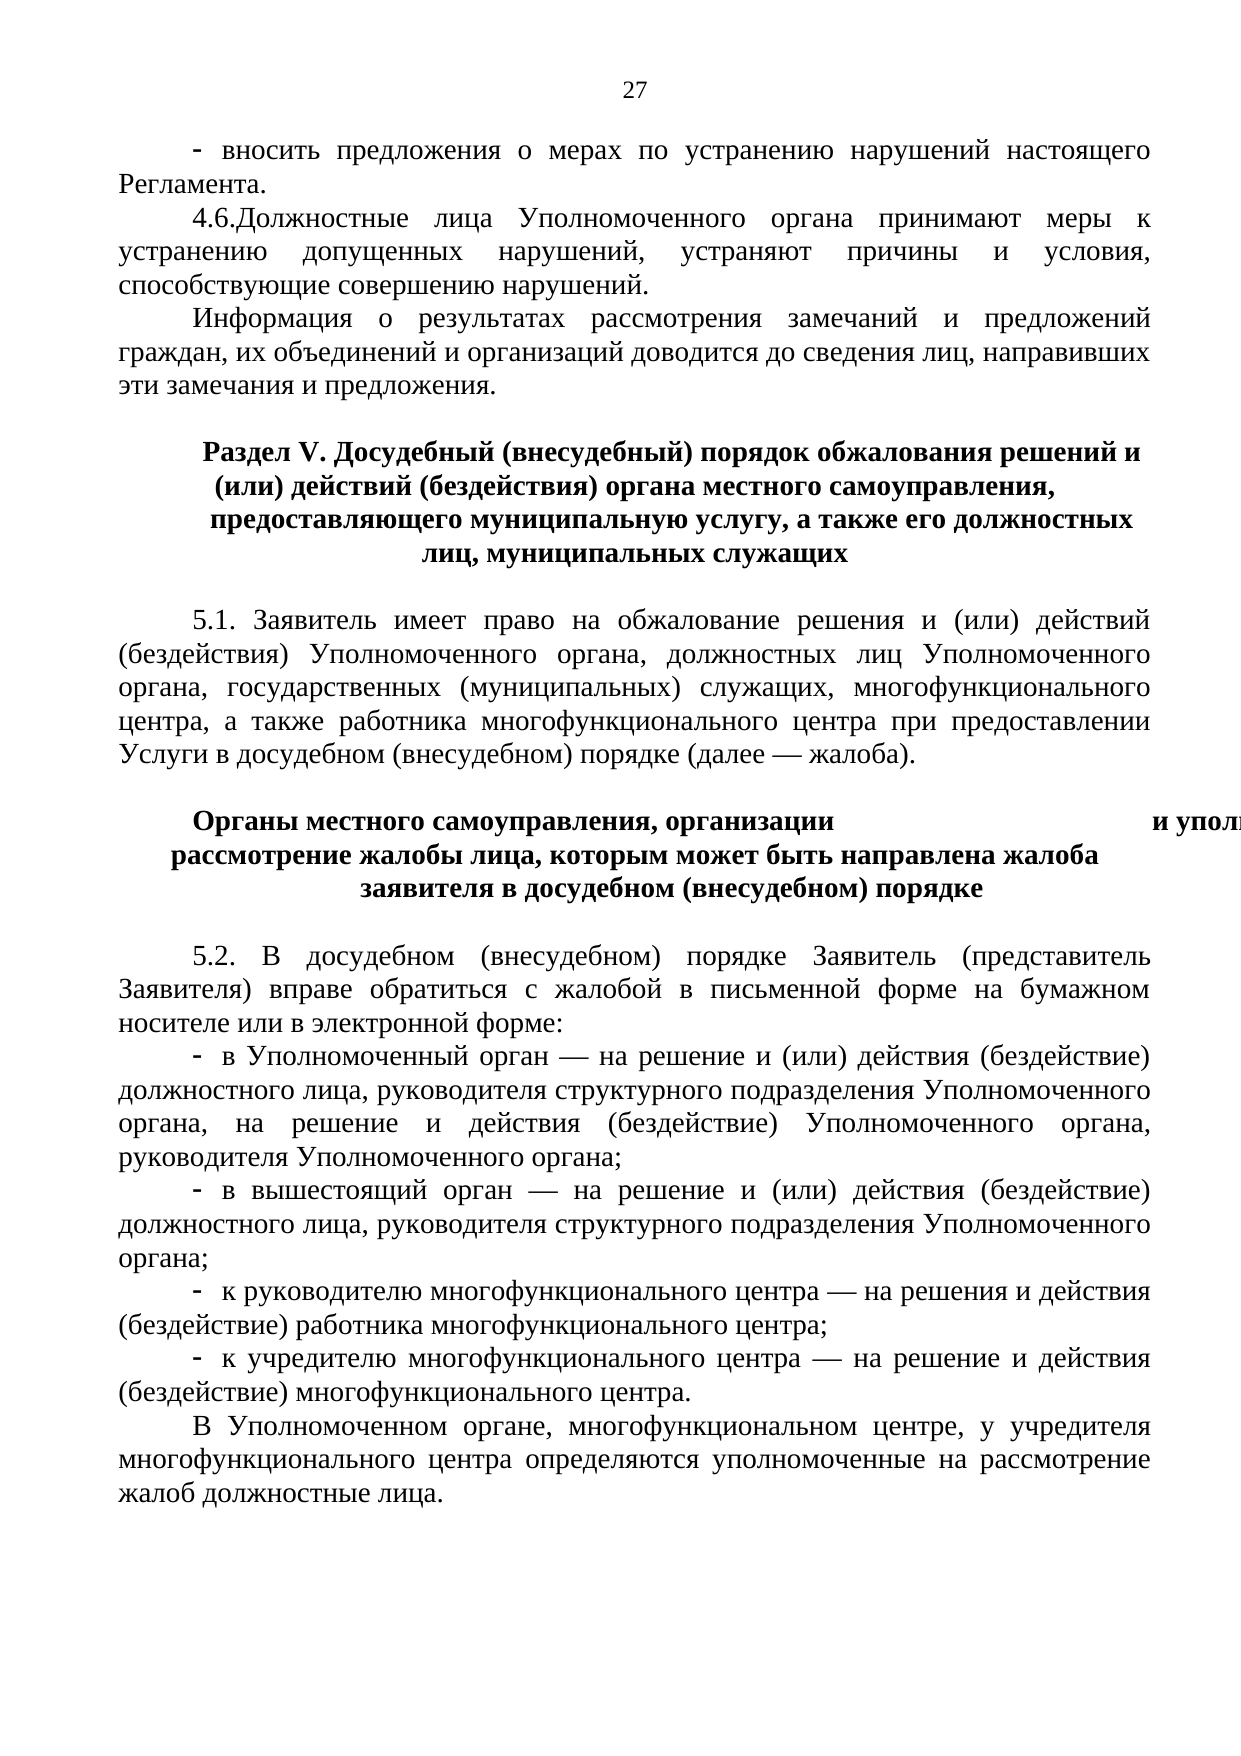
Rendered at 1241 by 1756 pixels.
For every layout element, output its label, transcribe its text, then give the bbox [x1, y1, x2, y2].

text Раздел V. Досудебный (внесудебный) порядок обжалования решений и (или) действий (бездействия) органа местного самоуправления, [118, 434, 1152, 502]
list в вышестоящий орган — на решение и (или) действия (бездействие) должностного лица, руководителя структурного подразделения Уполномоченного органа; [118, 1172, 1152, 1273]
list к руководителю многофункционального центра — на решения и действия (бездействие) работника многофункционального центра; [118, 1273, 1152, 1340]
text В Уполномоченном органе, многофункциональном центре, у учредителя многофункционального центра определяются уполномоченные на рассмотрение жалоб должностные лица. [118, 1408, 1152, 1508]
text предоставляющего муниципальную услугу, а также его должностных лиц, муниципальных служащих [118, 502, 1152, 569]
text Органы местного самоуправления, организации и уполномоченные на рассмотрение жалобы лица, которым может быть направлена жалоба [118, 803, 1152, 871]
text 5.2. В досудебном (внесудебном) порядке Заявитель (представитель Заявителя) вправе обратиться с жалобой в письменной форме на бумажном носителе или в электронной форме: [118, 938, 1152, 1038]
text 5.1. Заявитель имеет право на обжалование решения и (или) действий (бездействия) Уполномоченного органа, должностных лиц Уполномоченного органа, государственных (муниципальных) служащих, многофункционального центра, а также работника многофункционального центра при предоставлении Услуги в досудебном (внесудебном) порядке (далее — жалоба). [118, 602, 1152, 770]
text заявителя в досудебном (внесудебном) порядке [118, 871, 1152, 904]
list в Уполномоченный орган — на решение и (или) действия (бездействие) должностного лица, руководителя структурного подразделения Уполномоченного органа, на решение и действия (бездействие) Уполномоченного органа, руководителя Уполномоченного органа; [118, 1038, 1152, 1172]
list вносить предложения о мерах по устранению нарушений настоящего Регламента. [118, 132, 1152, 200]
text Информация о результатах рассмотрения замечаний и предложений граждан, их объединений и организаций доводится до сведения лиц, направивших эти замечания и предложения. [118, 300, 1152, 401]
list к учредителю многофункционального центра — на решение и действия (бездействие) многофункционального центра. [118, 1340, 1152, 1408]
text 4.6.Должностные лица Уполномоченного органа принимают меры к устранению допущенных нарушений, устраняют причины и условия, способствующие совершению нарушений. [118, 200, 1152, 300]
